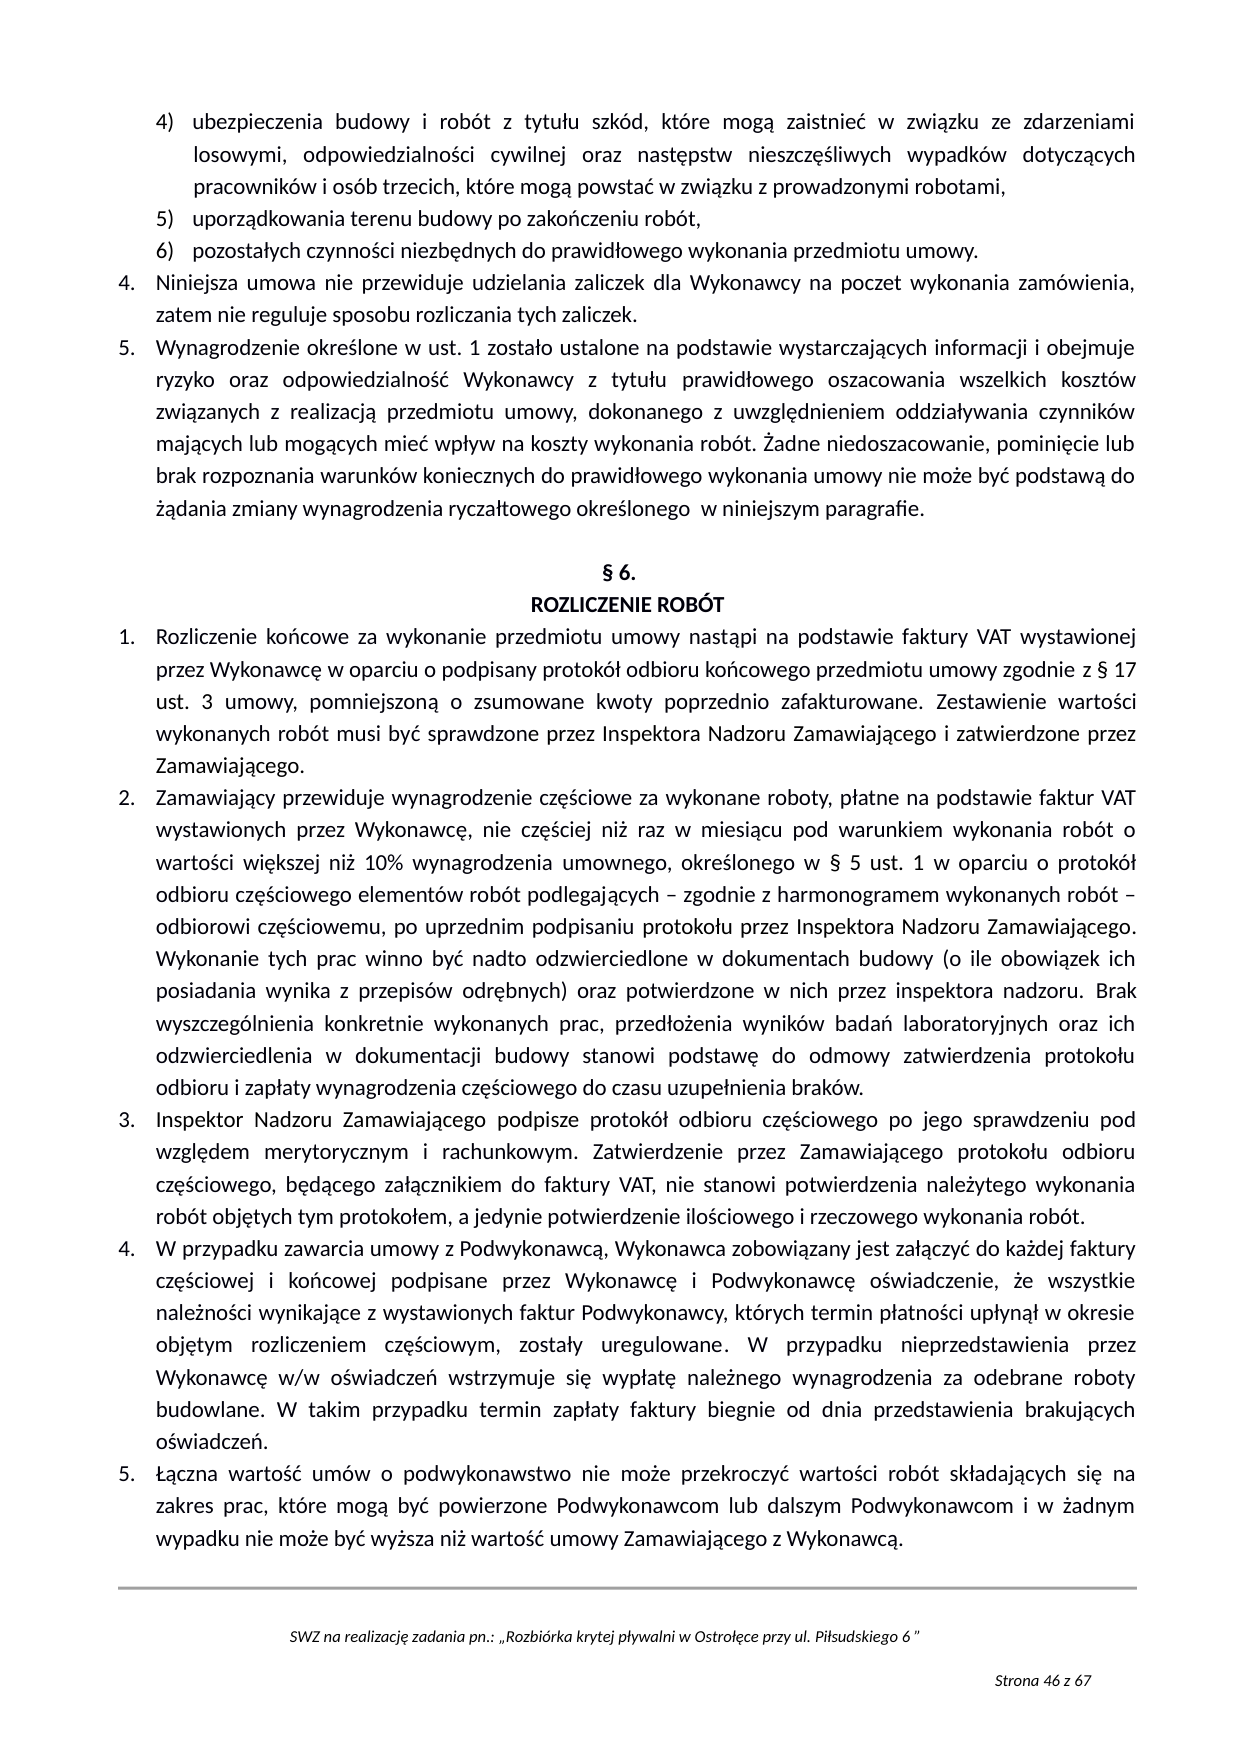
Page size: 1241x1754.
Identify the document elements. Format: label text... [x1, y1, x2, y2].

list ubezpieczenia budowy i robót z tytułu szkód, które mogą zaistnieć w związku ze zdarzeniami losowymi, odpowiedzialności cywilnej oraz następstw nieszczęśliwych wypadków dotyczących pracowników i osób trzecich, które mogą powstać w związku z prowadzonymi robotami, [156, 107, 1137, 200]
list Inspektor Nadzoru Zamawiającego podpisze protokół odbioru częściowego po jego sprawdzeniu pod względem merytorycznym i rachunkowym. Zatwierdzenie przez Zamawiającego protokołu odbioru częściowego, będącego załącznikiem do faktury VAT, nie stanowi potwierdzenia należytego wykonania robót objętych tym protokołem, a jedynie potwierdzenie ilościowego i rzeczowego wykonania robót. [118, 1105, 1137, 1230]
list Wynagrodzenie określone w ust. 1 zostało ustalone na podstawie wystarczających informacji i obejmuje ryzyko oraz odpowiedzialność Wykonawcy z tytułu prawidłowego oszacowania wszelkich kosztów związanych z realizacją przedmiotu umowy, dokonanego z uwzględnieniem oddziaływania czynników mających lub mogących mieć wpływ na koszty wykonania robót. Żadne niedoszacowanie, pominięcie lub brak rozpoznania warunków koniecznych do prawidłowego wykonania umowy nie może być podstawą do żądania zmiany wynagrodzenia ryczałtowego określonego w niniejszym paragrafie. [118, 333, 1137, 522]
list Rozliczenie końcowe za wykonanie przedmiotu umowy nastąpi na podstawie faktury VAT wystawionej przez Wykonawcę w oparciu o podpisany protokół odbioru końcowego przedmiotu umowy zgodnie z § 17 ust. 3 umowy, pomniejszoną o zsumowane kwoty poprzednio zafakturowane. Zestawienie wartości wykonanych robót musi być sprawdzone przez Inspektora Nadzoru Zamawiającego i zatwierdzone przez Zamawiającego. [118, 622, 1137, 779]
list pozostałych czynności niezbędnych do prawidłowego wykonania przedmiotu umowy. [156, 236, 1137, 264]
text § 6. [118, 558, 1137, 586]
list Niniejsza umowa nie przewiduje udzielania zaliczek dla Wykonawcy na poczet wykonania zamówienia, zatem nie reguluje sposobu rozliczania tych zaliczek. [118, 268, 1137, 329]
list Zamawiający przewiduje wynagrodzenie częściowe za wykonane roboty, płatne na podstawie faktur VAT wystawionych przez Wykonawcę, nie częściej niż raz w miesiącu pod warunkiem wykonania robót o wartości większej niż 10% wynagrodzenia umownego, określonego w § 5 ust. 1 w oparciu o protokół odbioru częściowego elementów robót podlegających – zgodnie z harmonogramem wykonanych robót – odbiorowi częściowemu, po uprzednim podpisaniu protokołu przez Inspektora Nadzoru Zamawiającego. Wykonanie tych prac winno być nadto odzwierciedlone w dokumentach budowy (o ile obowiązek ich posiadania wynika z przepisów odrębnych) oraz potwierdzone w nich przez inspektora nadzoru. Brak wyszczególnienia konkretnie wykonanych prac, przedłożenia wyników badań laboratoryjnych oraz ich odzwierciedlenia w dokumentacji budowy stanowi podstawę do odmowy zatwierdzenia protokołu odbioru i zapłaty wynagrodzenia częściowego do czasu uzupełnienia braków. [118, 783, 1137, 1101]
text ROZLICZENIE ROBÓT [118, 590, 1137, 618]
list uporządkowania terenu budowy po zakończeniu robót, [156, 204, 1137, 232]
list Łączna wartość umów o podwykonawstwo nie może przekroczyć wartości robót składających się na zakres prac, które mogą być powierzone Podwykonawcom lub dalszym Podwykonawcom i w żadnym wypadku nie może być wyższa niż wartość umowy Zamawiającego z Wykonawcą. [118, 1459, 1137, 1552]
list W przypadku zawarcia umowy z Podwykonawcą, Wykonawca zobowiązany jest załączyć do każdej faktury częściowej i końcowej podpisane przez Wykonawcę i Podwykonawcę oświadczenie, że wszystkie należności wynikające z wystawionych faktur Podwykonawcy, których termin płatności upłynął w okresie objętym rozliczeniem częściowym, zostały uregulowane. W przypadku nieprzedstawienia przez Wykonawcę w/w oświadczeń wstrzymuje się wypłatę należnego wynagrodzenia za odebrane roboty budowlane. W takim przypadku termin zapłaty faktury biegnie od dnia przedstawienia brakujących oświadczeń. [118, 1234, 1137, 1455]
